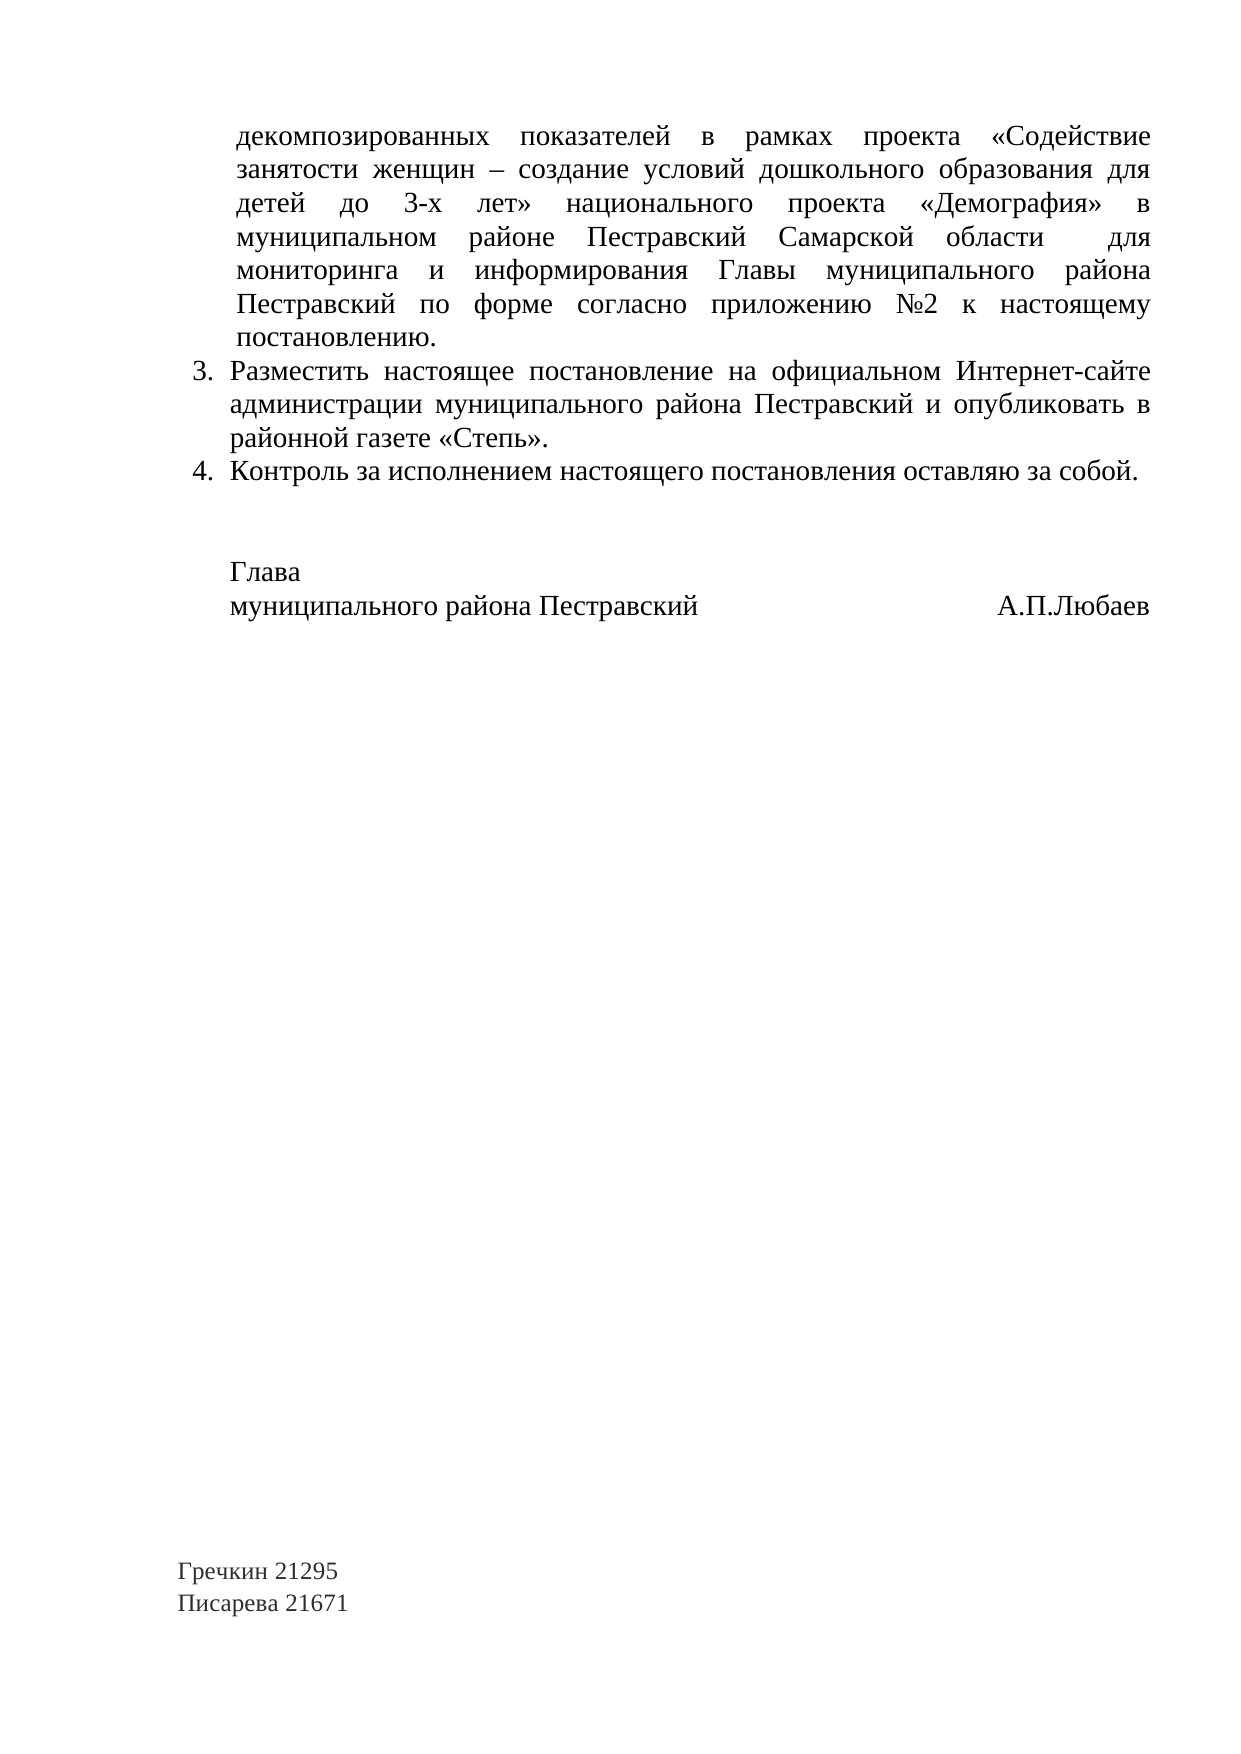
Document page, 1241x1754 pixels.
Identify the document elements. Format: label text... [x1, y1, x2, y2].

text муниципального района Пестравский А.П.Любаев [229, 588, 1152, 621]
list Разместить настоящее постановление на официальном Интернет-сайте администрации муниципального района Пестравский и опубликовать в районной газете «Степь». [192, 353, 1152, 453]
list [236, 118, 1152, 353]
text Писарева 21671 [177, 1584, 1152, 1617]
text Гречкин 21295 [177, 1552, 1152, 1584]
text Глава [229, 554, 1152, 588]
list Контроль за исполнением настоящего постановления оставляю за собой. [192, 453, 1152, 487]
